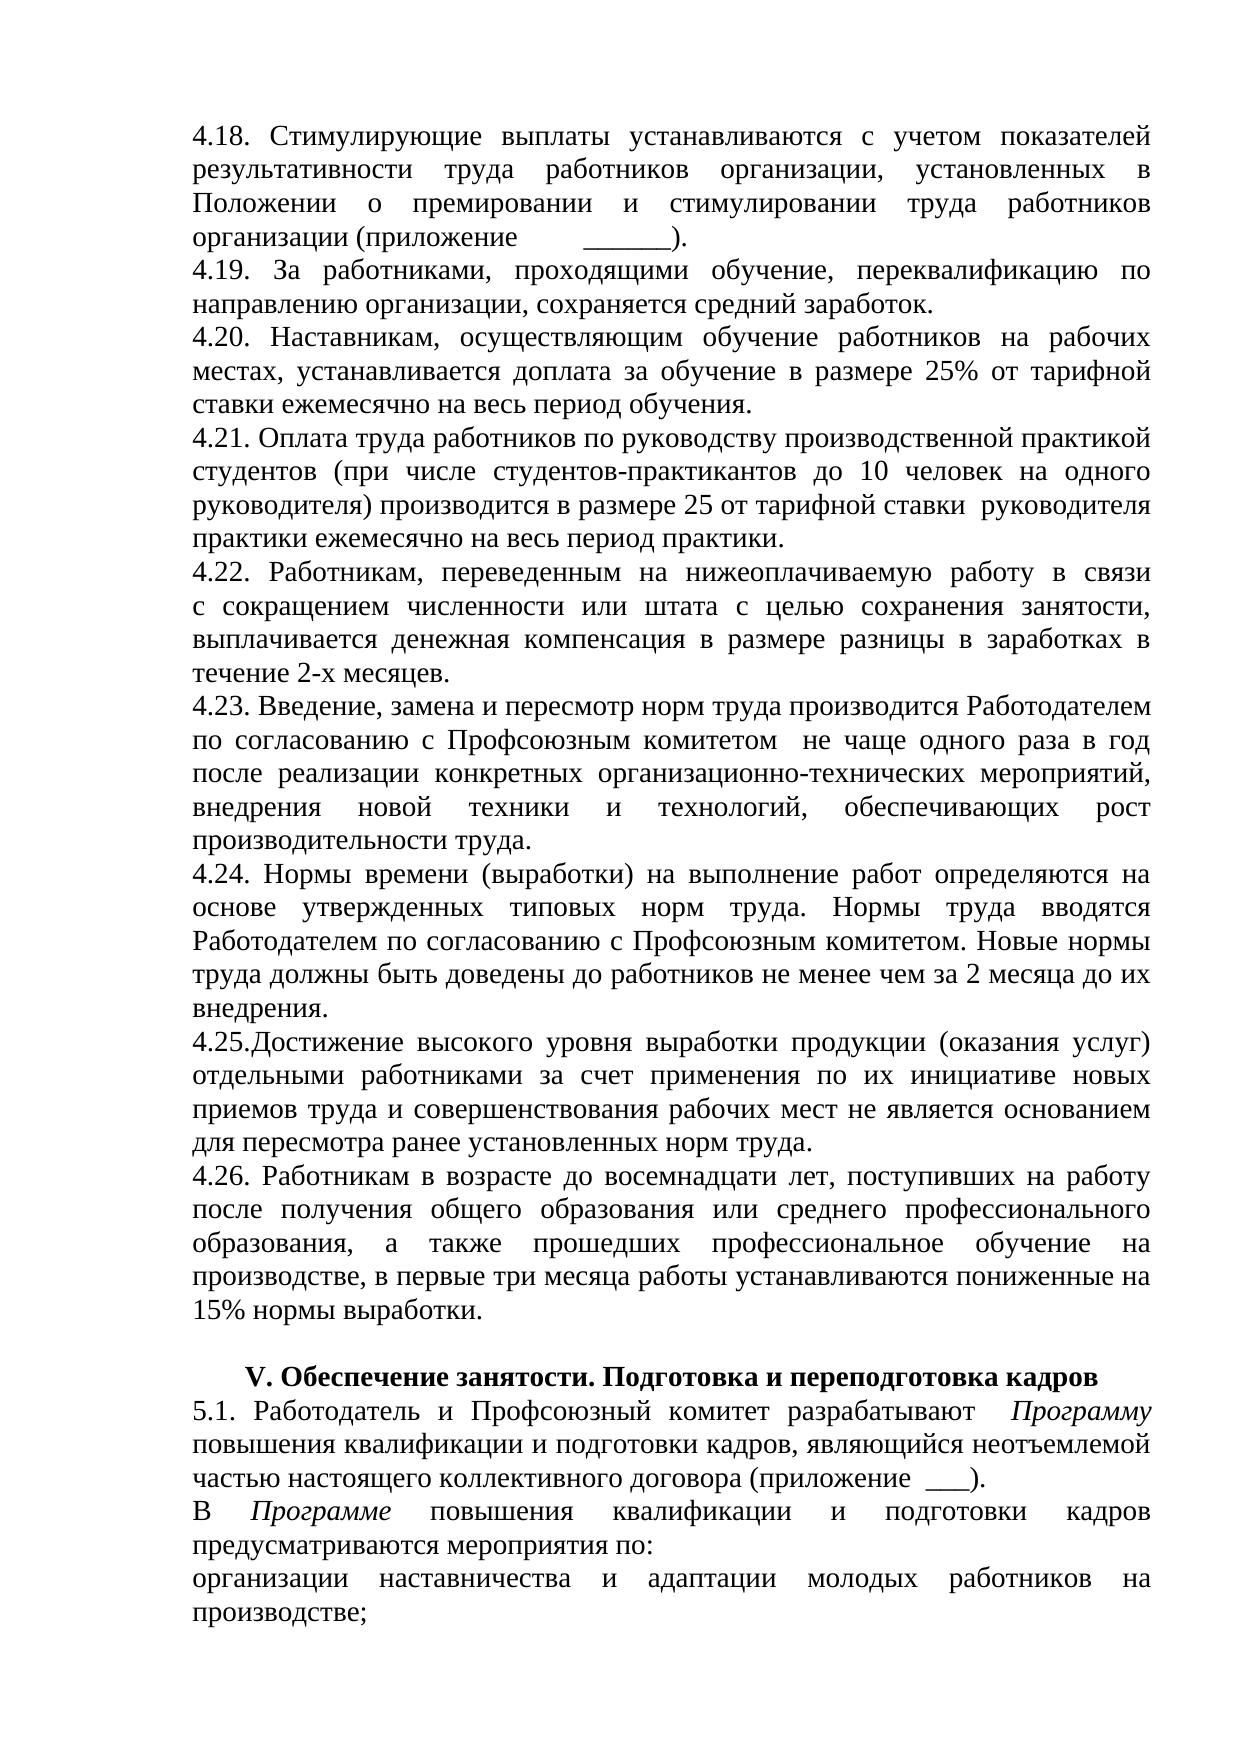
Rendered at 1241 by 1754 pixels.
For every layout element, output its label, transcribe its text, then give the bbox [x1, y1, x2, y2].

text организации наставничества и адаптации молодых работников на производстве; [192, 1560, 1152, 1627]
text 4.19. За работниками, проходящими обучение, переквалификацию по направлению организации, сохраняется средний заработок. [192, 252, 1152, 319]
text 4.25. Достижение высокого уровня выработки продукции (оказания услуг) отдельными работниками за счет применения по их инициативе новых приемов труда и совершенствования рабочих мест не является основанием для пересмотра ранее установленных норм труда. [192, 1024, 1152, 1158]
text 4.23. Введение, замена и пересмотр норм труда производится Работодателем по согласованию с Профсоюзным комитетом не чаще одного раза в год после реализации конкретных организационно-технических мероприятий, внедрения новой техники и технологий, обеспечивающих рост производительности труда. [192, 688, 1152, 856]
text 4.20. Наставникам, осуществляющим обучение работников на рабочих местах, устанавливается доплата за обучение в размере 25% от тарифной ставки ежемесячно на весь период обучения. [192, 319, 1152, 420]
text 4.21. Оплата труда работников по руководству производственной практикой студентов (при числе студентов-практикантов до 10 человек на одного руководителя) производится в размере 25 от тарифной ставки руководителя практики ежемесячно на весь период практики. [192, 420, 1152, 554]
text 4.18. Стимулирующие выплаты устанавливаются с учетом показателей результативности труда работников организации, установленных в Положении о премировании и стимулировании труда работников организации (приложение ______). [192, 118, 1152, 252]
text 4.24. Нормы времени (выработки) на выполнение работ определяются на основе утвержденных типовых норм труда. Нормы труда вводятся Работодателем по согласованию с Профсоюзным комитетом. Новые нормы труда должны быть доведены до работников не менее чем за 2 месяца до их внедрения. [192, 856, 1152, 1024]
text В Программе повышения квалификации и подготовки кадров предусматриваются мероприятия по: [192, 1493, 1152, 1560]
text 4.22. Работникам, переведенным на нижеоплачиваемую работу в связи с сокращением численности или штата с целью сохранения занятости, выплачивается денежная компенсация в размере разницы в заработках в течение 2-х месяцев. [192, 554, 1152, 688]
text 5.1. Работодатель и Профсоюзный комитет разрабатывают Программу повышения квалификации и подготовки кадров, являющийся неотъемлемой частью настоящего коллективного договора (приложение ___). [192, 1393, 1152, 1493]
text 4.26. Работникам в возрасте до восемнадцати лет, поступивших на работу после получения общего образования или среднего профессионального образования, а также прошедших профессиональное обучение на производстве, в первые три месяца работы устанавливаются пониженные на 15% нормы выработки. [192, 1158, 1152, 1326]
text V. Обеспечение занятости. Подготовка и переподготовка кадров [192, 1359, 1152, 1393]
